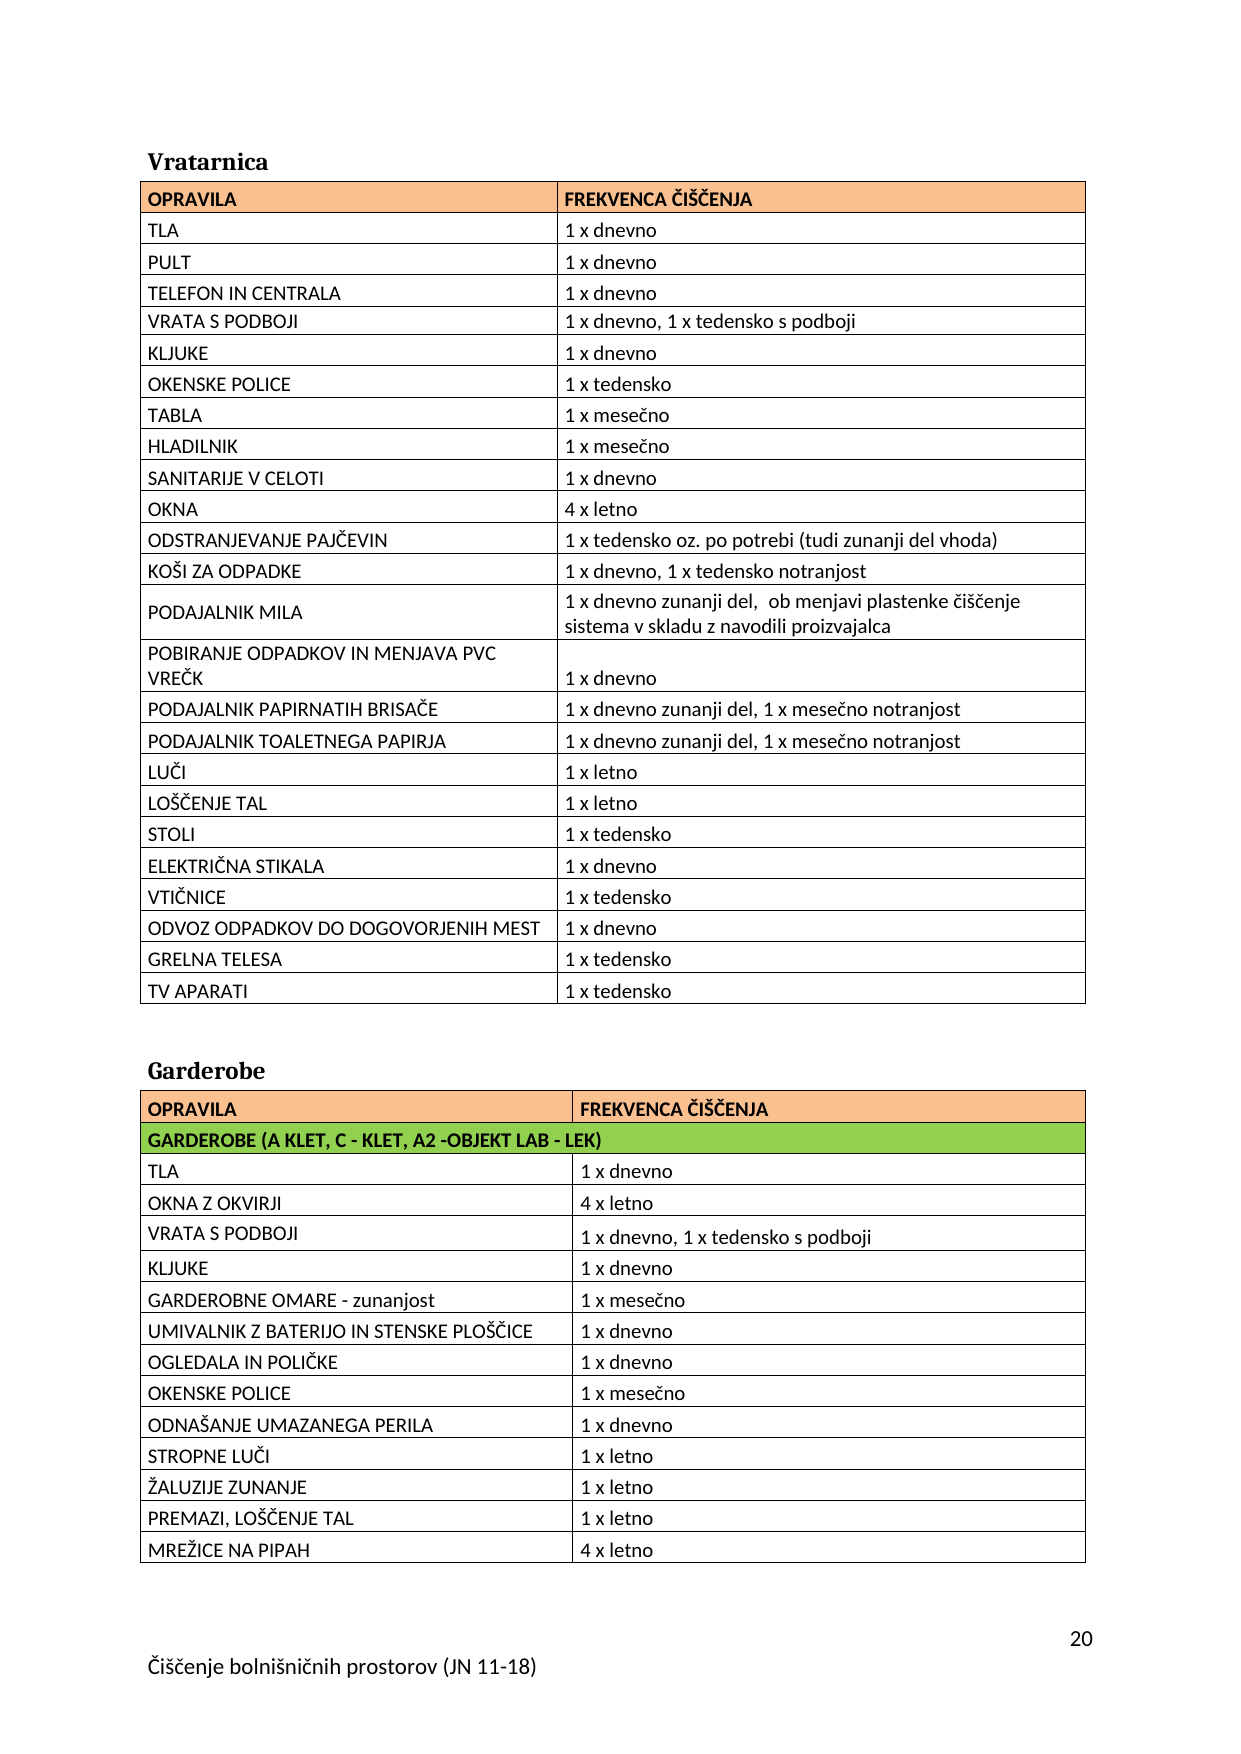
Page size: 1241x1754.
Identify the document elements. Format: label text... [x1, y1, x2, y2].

table_cell 1 x dnevno [573, 1407, 1085, 1437]
table_cell TABLA [141, 398, 557, 428]
table_cell TLA [141, 213, 557, 243]
table_cell ODVOZ ODPADKOV DO DOGOVORJENIH MEST [141, 911, 557, 941]
table_cell 1 x tedensko [558, 817, 1085, 847]
table_cell 1 x dnevno, 1 x tedensko notranjost [558, 554, 1085, 584]
table_cell 4 x letno [558, 491, 1085, 522]
table_cell 1 x letno [573, 1470, 1085, 1500]
table_cell ODSTRANJEVANJE PAJČEVIN [141, 523, 557, 553]
table_cell 1 x mesečno [558, 429, 1085, 459]
table_header FREKVENCA ČIŠČENJA [573, 1091, 1085, 1122]
table_cell 1 x dnevno zunanji del, ob menjavi plastenke čiščenje sistema v skladu z navodili proizvajalca [558, 585, 1085, 639]
table_cell 1 x dnevno [573, 1313, 1085, 1343]
table_header FREKVENCA ČIŠČENJA [558, 182, 1085, 212]
table_cell 1 x dnevno [558, 911, 1085, 941]
table_header OPRAVILA [141, 1091, 572, 1122]
table_header OPRAVILA [141, 182, 557, 212]
table_cell OKNA [141, 491, 557, 522]
table_cell MREŽICE NA PIPAH [141, 1532, 572, 1562]
table_cell 1 x dnevno [558, 275, 1085, 306]
table_cell VRATA S PODBOJI [141, 1216, 572, 1250]
table_cell POBIRANJE ODPADKOV IN MENJAVA PVC VREČK [141, 640, 557, 691]
table_cell PODAJALNIK TOALETNEGA PAPIRJA [141, 723, 557, 753]
table_cell PODAJALNIK MILA [141, 585, 557, 639]
table_cell TELEFON IN CENTRALA [141, 275, 557, 306]
table_cell UMIVALNIK Z BATERIJO IN STENSKE PLOŠČICE [141, 1313, 572, 1343]
table_cell 1 x dnevno [558, 460, 1085, 490]
table_cell 1 x letno [558, 786, 1085, 816]
table_cell TV APARATI [141, 973, 557, 1003]
table_cell KOŠI ZA ODPADKE [141, 554, 557, 584]
table_cell 1 x tedensko [558, 942, 1085, 972]
table_cell GRELNA TELESA [141, 942, 557, 972]
table_cell KLJUKE [141, 335, 557, 365]
table_cell 1 x dnevno zunanji del, 1 x mesečno notranjost [558, 692, 1085, 722]
table_cell ŽALUZIJE ZUNANJE [141, 1470, 572, 1500]
table_cell 1 x tedensko [558, 973, 1085, 1003]
table_cell OKNA Z OKVIRJI [141, 1185, 572, 1215]
table_cell 4 x letno [573, 1532, 1085, 1562]
table_cell OKENSKE POLICE [141, 366, 557, 397]
table_cell 1 x dnevno zunanji del, 1 x mesečno notranjost [558, 723, 1085, 753]
table_cell 1 x dnevno [573, 1251, 1085, 1281]
table_cell SANITARIJE V CELOTI [141, 460, 557, 490]
table_cell 1 x dnevno [573, 1345, 1085, 1375]
table_cell 1 x dnevno [558, 244, 1085, 274]
table_cell GARDEROBNE OMARE - zunanjost [141, 1282, 572, 1312]
table_cell STOLI [141, 817, 557, 847]
table_cell LUČI [141, 754, 557, 784]
table_cell PULT [141, 244, 557, 274]
table_cell HLADILNIK [141, 429, 557, 459]
table_cell 1 x dnevno [558, 335, 1085, 365]
table_cell VTIČNICE [141, 879, 557, 909]
table_cell VRATA S PODBOJI [141, 307, 557, 334]
table_cell 1 x dnevno [558, 640, 1085, 691]
table_cell 1 x dnevno, 1 x tedensko s podboji [558, 307, 1085, 334]
table_cell 1 x tedensko [558, 879, 1085, 909]
subtitle Garderobe [148, 1057, 1093, 1086]
table_cell TLA [141, 1154, 572, 1184]
table_cell OKENSKE POLICE [141, 1376, 572, 1406]
table_cell 1 x mesečno [573, 1282, 1085, 1312]
table_cell 1 x letno [573, 1438, 1085, 1468]
table_cell 1 x letno [558, 754, 1085, 784]
table_cell 1 x mesečno [573, 1376, 1085, 1406]
table_cell ODNAŠANJE UMAZANEGA PERILA [141, 1407, 572, 1437]
table_cell 4 x letno [573, 1185, 1085, 1215]
table_cell 1 x dnevno [573, 1154, 1085, 1184]
table_cell 1 x tedensko oz. po potrebi (tudi zunanji del vhoda) [558, 523, 1085, 553]
table_cell OGLEDALA IN POLIČKE [141, 1345, 572, 1375]
table_cell STROPNE LUČI [141, 1438, 572, 1468]
table_cell GARDEROBE (A KLET, C - KLET, A2 -OBJEKT LAB - LEK) [141, 1123, 1085, 1153]
table_cell PREMAZI, LOŠČENJE TAL [141, 1501, 572, 1531]
table_cell 1 x letno [573, 1501, 1085, 1531]
subtitle Vratarnica [148, 148, 1093, 176]
table_cell PODAJALNIK PAPIRNATIH BRISAČE [141, 692, 557, 722]
table_cell 1 x tedensko [558, 366, 1085, 397]
table_cell LOŠČENJE TAL [141, 786, 557, 816]
table_cell ELEKTRIČNA STIKALA [141, 848, 557, 878]
table_cell 1 x mesečno [558, 398, 1085, 428]
table_cell 1 x dnevno, 1 x tedensko s podboji [573, 1216, 1085, 1250]
table_cell KLJUKE [141, 1251, 572, 1281]
table_cell 1 x dnevno [558, 848, 1085, 878]
table_cell 1 x dnevno [558, 213, 1085, 243]
